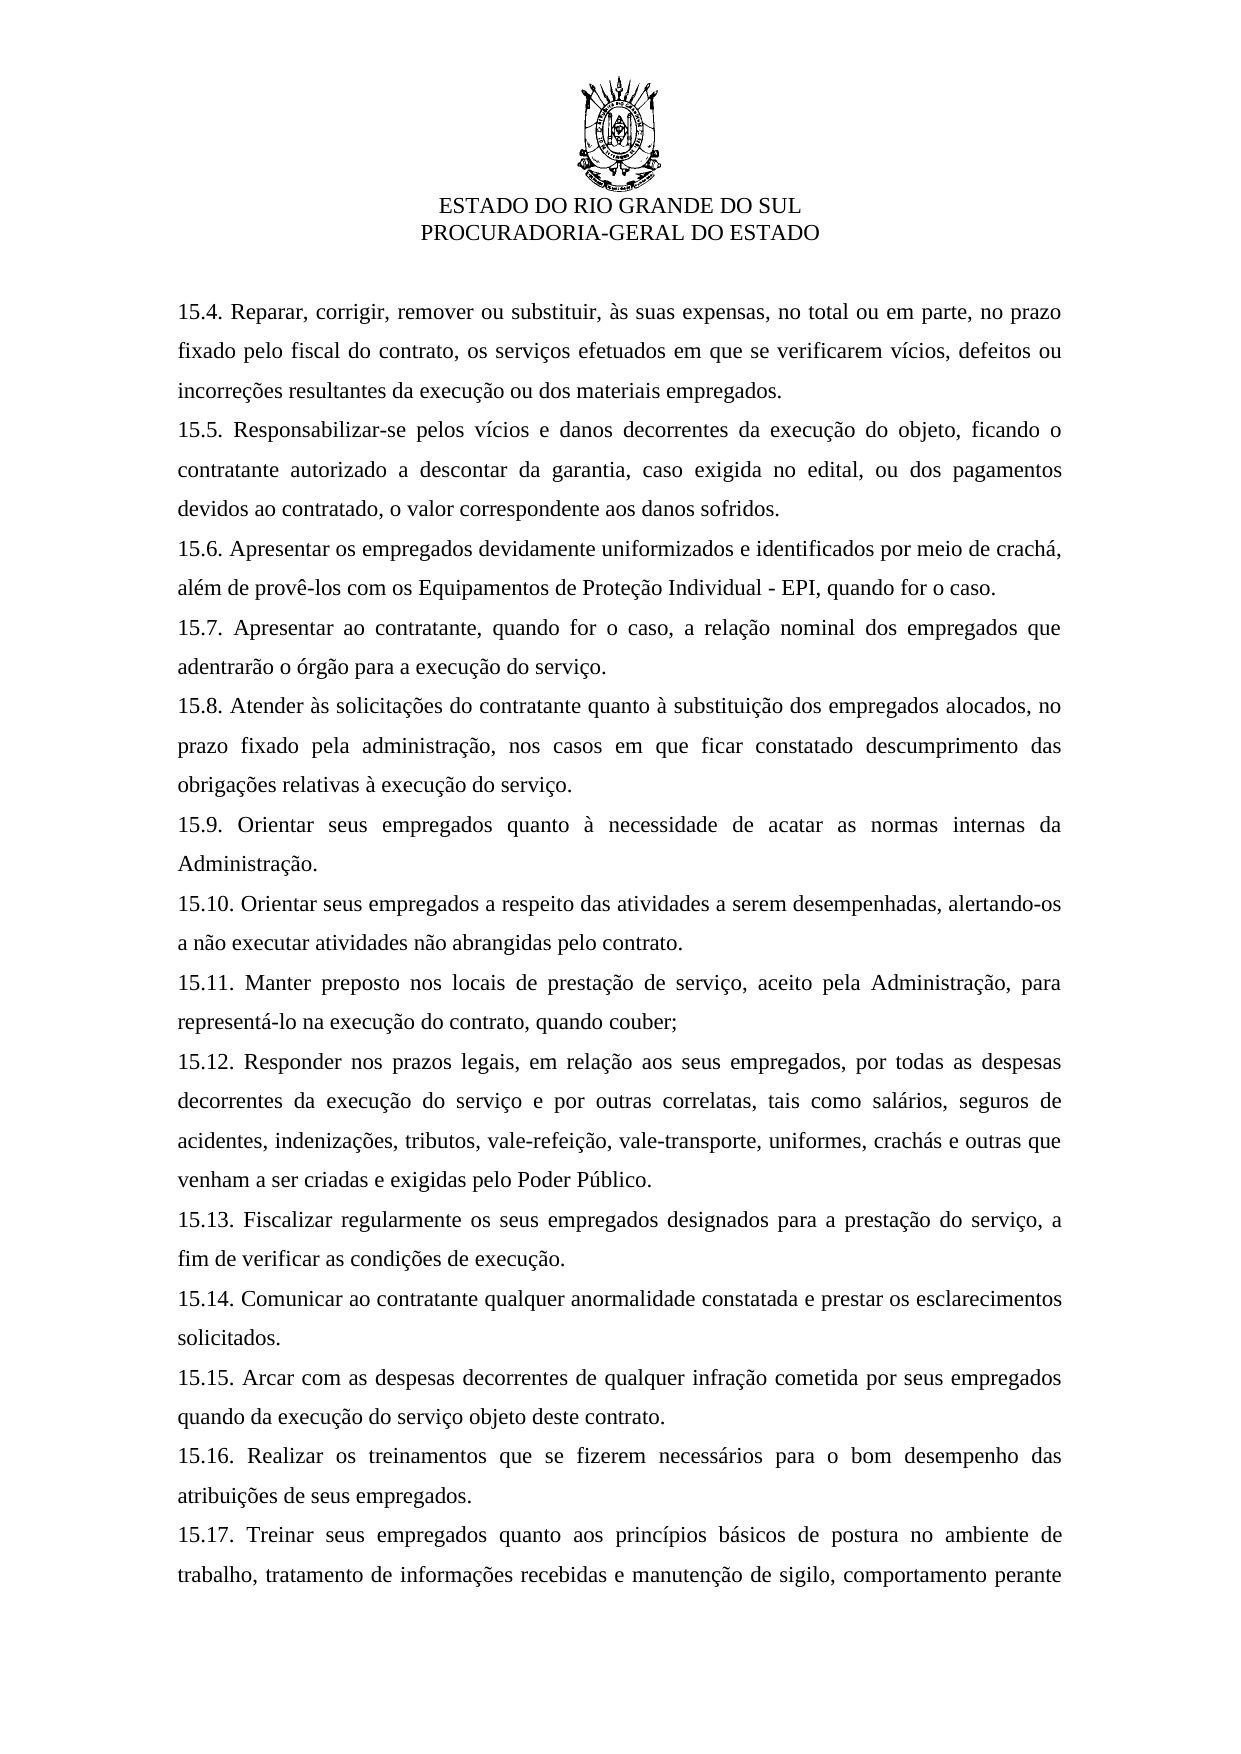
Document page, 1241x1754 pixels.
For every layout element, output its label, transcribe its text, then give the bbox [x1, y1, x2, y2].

text 15.14. Comunicar ao contratante qualquer anormalidade constatada e prestar os esclarecimentos solicitados. [177, 1285, 1063, 1351]
text 15.11. Manter preposto nos locais de prestação de serviço, aceito pela Administração, para representá-lo na execução do contrato, quando couber; [177, 969, 1063, 1035]
text 15.7. Apresentar ao contratante, quando for o caso, a relação nominal dos empregados que adentrarão o órgão para a execução do serviço. [177, 613, 1063, 679]
text 15.13. Fiscalizar regularmente os seus empregados designados para a prestação do serviço, a fim de verificar as condições de execução. [177, 1206, 1063, 1272]
text 15.15. Arcar com as despesas decorrentes de qualquer infração cometida por seus empregados quando da execução do serviço objeto deste contrato. [177, 1364, 1063, 1429]
text 15.12. Responder nos prazos legais, em relação aos seus empregados, por todas as despesas decorrentes da execução do serviço e por outras correlatas, tais como salários, seguros de acidentes, indenizações, tributos, vale-refeição, vale-transporte, uniformes, crachás e outras que venham a ser criadas e exigidas pelo Poder Público. [177, 1048, 1063, 1193]
text 15.10. Orientar seus empregados a respeito das atividades a serem desempenhadas, alertando-os a não executar atividades não abrangidas pelo contrato. [177, 890, 1063, 956]
text 15.16. Realizar os treinamentos que se fizerem necessários para o bom desempenho das atribuições de seus empregados. [177, 1443, 1063, 1508]
text 15.4. Reparar, corrigir, remover ou substituir, às suas expensas, no total ou em parte, no prazo fixado pelo fiscal do contrato, os serviços efetuados em que se verificarem vícios, defeitos ou incorreções resultantes da execução ou dos materiais empregados. [177, 298, 1063, 403]
picture [576, 73, 664, 193]
text 15.6. Apresentar os empregados devidamente uniformizados e identificados por meio de crachá, além de provê-los com os Equipamentos de Proteção Individual - EPI, quando for o caso. [177, 534, 1063, 600]
text 15.9. Orientar seus empregados quanto à necessidade de acatar as normas internas da Administração. [177, 811, 1063, 877]
text 15.8. Atender às solicitações do contratante quanto à substituição dos empregados alocados, no prazo fixado pela administração, nos casos em que ficar constatado descumprimento das obrigações relativas à execução do serviço. [177, 692, 1063, 798]
text 15.5. Responsabilizar-se pelos vícios e danos decorrentes da execução do objeto, ficando o contratante autorizado a descontar da garantia, caso exigida no edital, ou dos pagamentos devidos ao contratado, o valor correspondente aos danos sofridos. [177, 416, 1063, 521]
